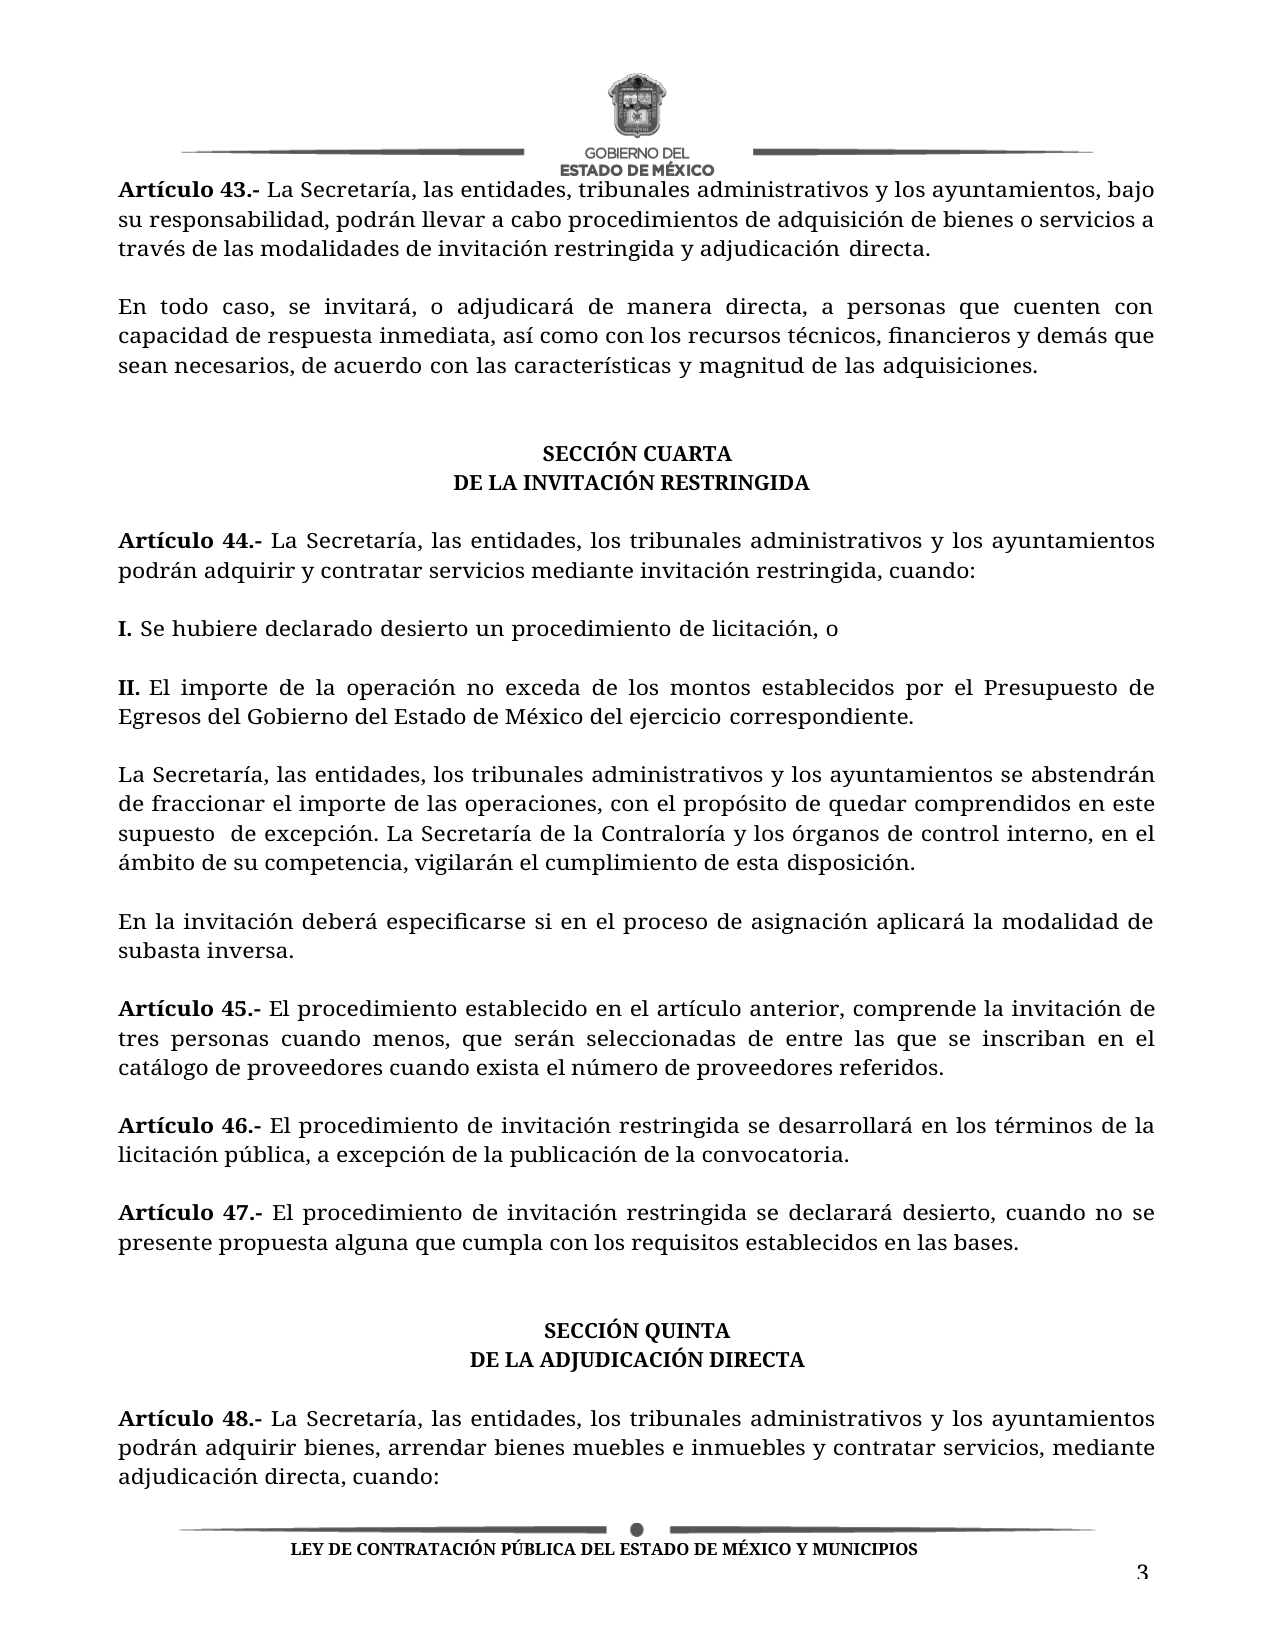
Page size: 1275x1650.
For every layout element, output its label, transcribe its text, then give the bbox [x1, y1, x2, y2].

subtitle SECCIÓN QUINTA [415, 1316, 859, 1344]
picture [181, 73, 1094, 175]
text La Secretaría, las entidades, los tribunales administrativos y los ayuntamientos se abstendrán de fraccionar el importe de las operaciones, con el propósito de quedar comprendidos en este supuesto de excepción. La Secretaría de la Contraloría y los órganos de control interno, en el ámbito de su competencia, vigilarán el cumplimiento de esta disposición. [118, 760, 1157, 876]
list Se hubiere declarado desierto un procedimiento de licitación, o [118, 614, 1169, 643]
text En todo caso, se invitará, o adjudicará de manera directa, a personas que cuenten con capacidad de respuesta inmediata, así como con los recursos técnicos, financieros y demás que sean necesarios, de acuerdo con las características y magnitud de las adquisiciones. [118, 292, 1156, 379]
text DE LA ADJUDICACIÓN DIRECTA [415, 1345, 859, 1373]
text En la invitación deberá especificarse si en el proceso de asignación aplicará la modalidad de subasta inversa. [118, 907, 1156, 964]
text Artículo 46.- El procedimiento de invitación restringida se desarrollará en los términos de la licitación pública, a excepción de la publicación de la convocatoria. [118, 1111, 1156, 1168]
picture [178, 1523, 1096, 1537]
text DE LA INVITACIÓN RESTRINGIDA [453, 468, 1169, 496]
subtitle SECCIÓN CUARTA [416, 439, 859, 467]
text Artículo 43.- La Secretaría, las entidades, tribunales administrativos y los ayuntamientos, bajo su responsabilidad, podrán llevar a cabo procedimientos de adquisición de bienes o servicios a través de las modalidades de invitación restringida y adjudicación directa. [118, 175, 1156, 262]
text Artículo 45.- El procedimiento establecido en el artículo anterior, comprende la invitación de tres personas cuando menos, que serán seleccionadas de entre las que se inscriban en el catálogo de proveedores cuando exista el número de proveedores referidos. [118, 994, 1157, 1081]
text Artículo 44.- La Secretaría, las entidades, los tribunales administrativos y los ayuntamientos podrán adquirir y contratar servicios mediante invitación restringida, cuando: [118, 526, 1156, 584]
list El importe de la operación no exceda de los montos establecidos por el Presupuesto de Egresos del Gobierno del Estado de México del ejercicio correspondiente. [118, 673, 1156, 730]
text Artículo 48.- La Secretaría, las entidades, los tribunales administrativos y los ayuntamientos podrán adquirir bienes, arrendar bienes muebles e inmuebles y contratar servicios, mediante adjudicación directa, cuando: [118, 1404, 1157, 1491]
text Artículo 47.- El procedimiento de invitación restringida se declarará desierto, cuando no se presente propuesta alguna que cumpla con los requisitos establecidos en las bases. [118, 1198, 1156, 1256]
